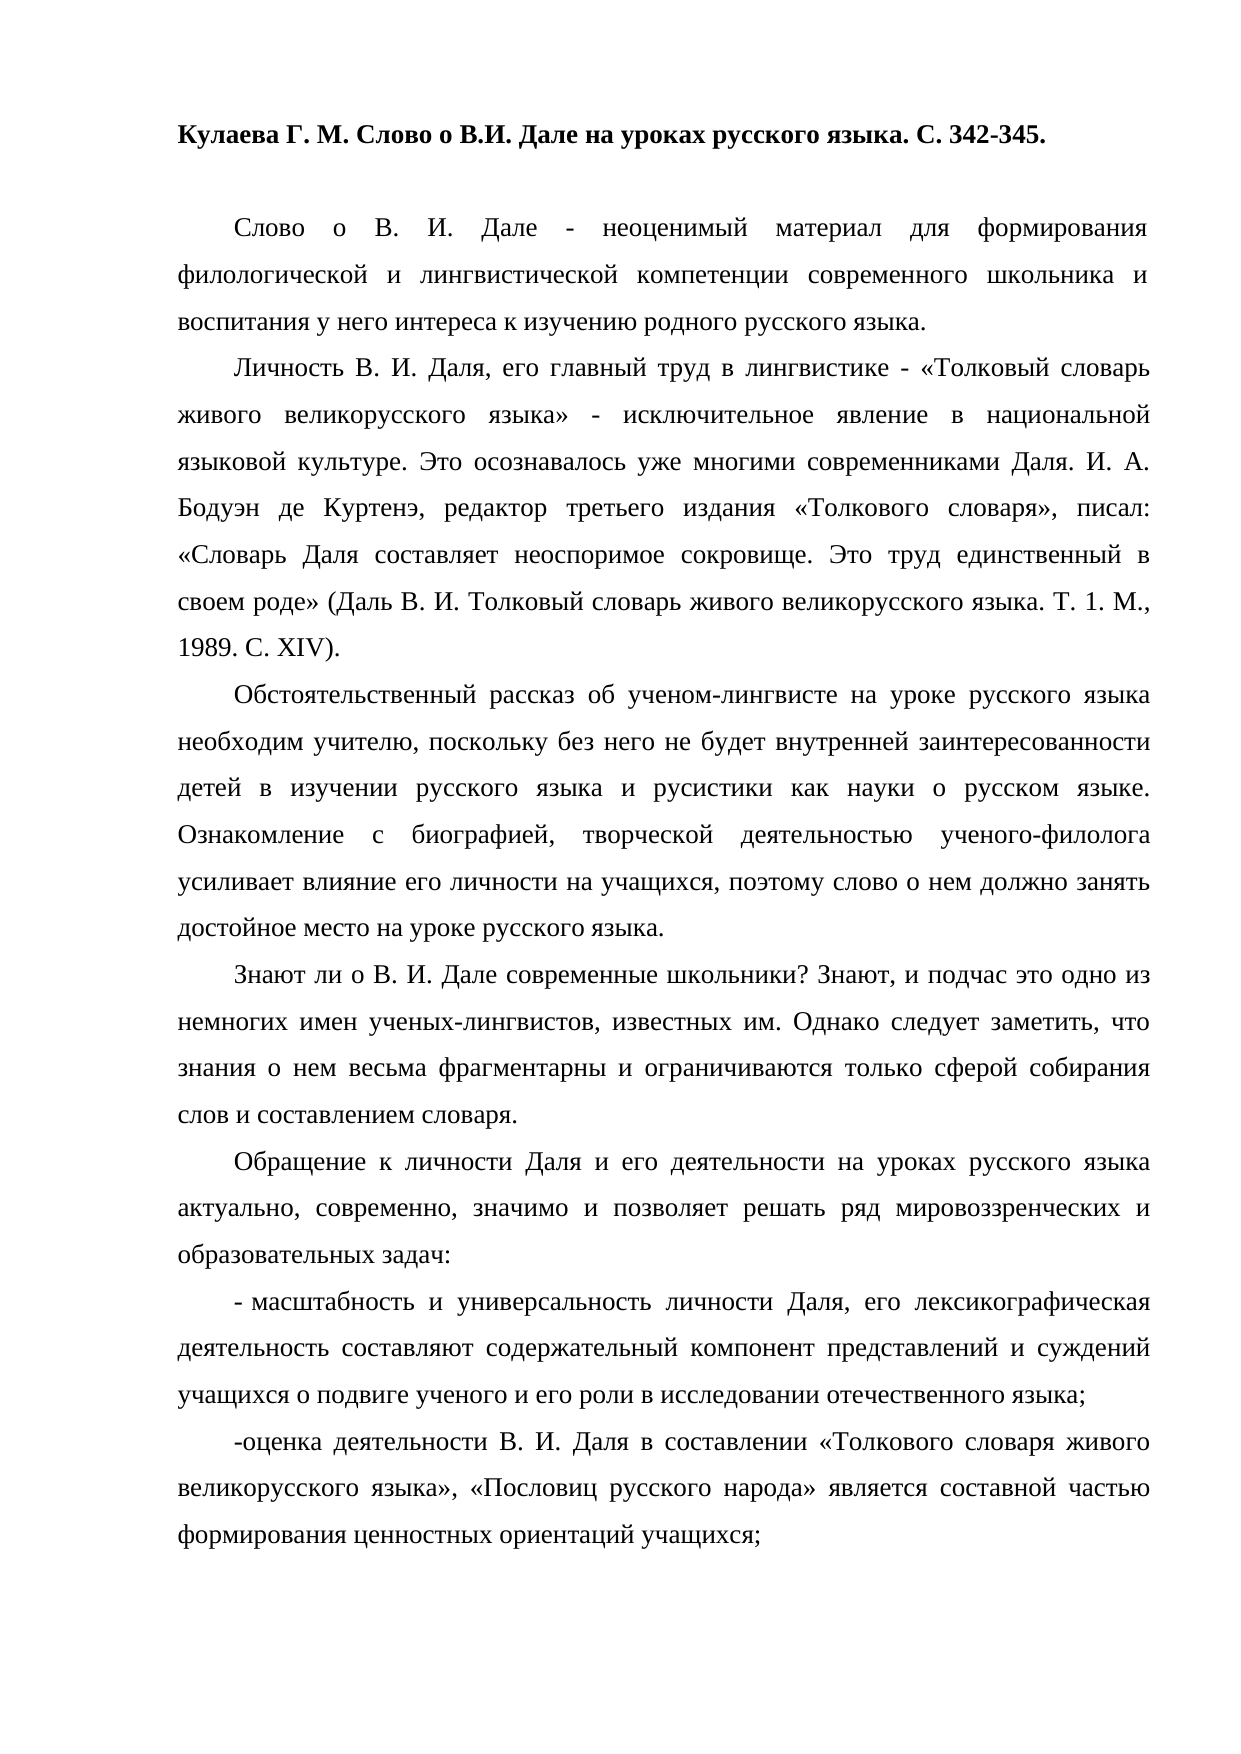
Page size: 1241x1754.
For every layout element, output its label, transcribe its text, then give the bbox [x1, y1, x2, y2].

text Обстоятельственный рассказ об ученом-лингвисте на уроке русского языка необходим учителю, поскольку без него не будет внутренней заинтересованности детей в изучении русского языка и русистики как науки о русском языке. Ознакомление с биографией, творческой деятельностью ученого-филолога усиливает влияние его личности на учащихся, поэтому слово о нем должно занять достойное место на уроке русского языка. [177, 678, 1152, 943]
text Обращение к личности Даля и его деятельности на уроках русского языка актуально, современно, значимо и позволяет решать ряд мировоззренческих и образовательных задач: [177, 1145, 1152, 1269]
text Знают ли о В. И. Дале современные школьники? Знают, и подчас это одно из немногих имен ученых-лингвистов, известных им. Однако следует заметить, что знания о нем весьма фрагментарны и ограничиваются только сферой собирания слов и составлением словаря. [177, 958, 1152, 1129]
list Кулаева Г. М. Слово о В.И. Дале на уроках русского языка. С. 342-345. [177, 118, 1152, 149]
text Слово о В. И. Дале - неоценимый материал для формирования филологической и лингвистической компетенции современного школьника и воспитания у него интереса к изучению родного русского языка. [177, 211, 1149, 336]
list масштабность и универсальность личности Даля, его лексикографическая деятельность составляют содержательный компонент представлений и суждений учащихся о подвиге ученого и его роли в исследовании отечественного языка; [177, 1285, 1152, 1409]
text Личность В. И. Даля, его главный труд в лингвистике - «Толковый словарь живого великорусского языка» - исключительное явление в национальной языковой культуре. Это осознавалось уже многими современниками Даля. И. А. Бодуэн де Куртенэ, редактор третьего издания «Толкового словаря», писал: «Словарь Даля составляет неоспоримое сокровище. Это труд единственный в своем роде» (Даль В. И. Толковый словарь живого великорусского языка. Т. ., 1989. С. XIV). [177, 351, 1152, 663]
text -оценка деятельности В. И. Даля в составлении «Толкового словаря живого великорусского языка», «Пословиц русского народа» является составной частью формирования ценностных ориентаций учащихся; [177, 1425, 1152, 1549]
